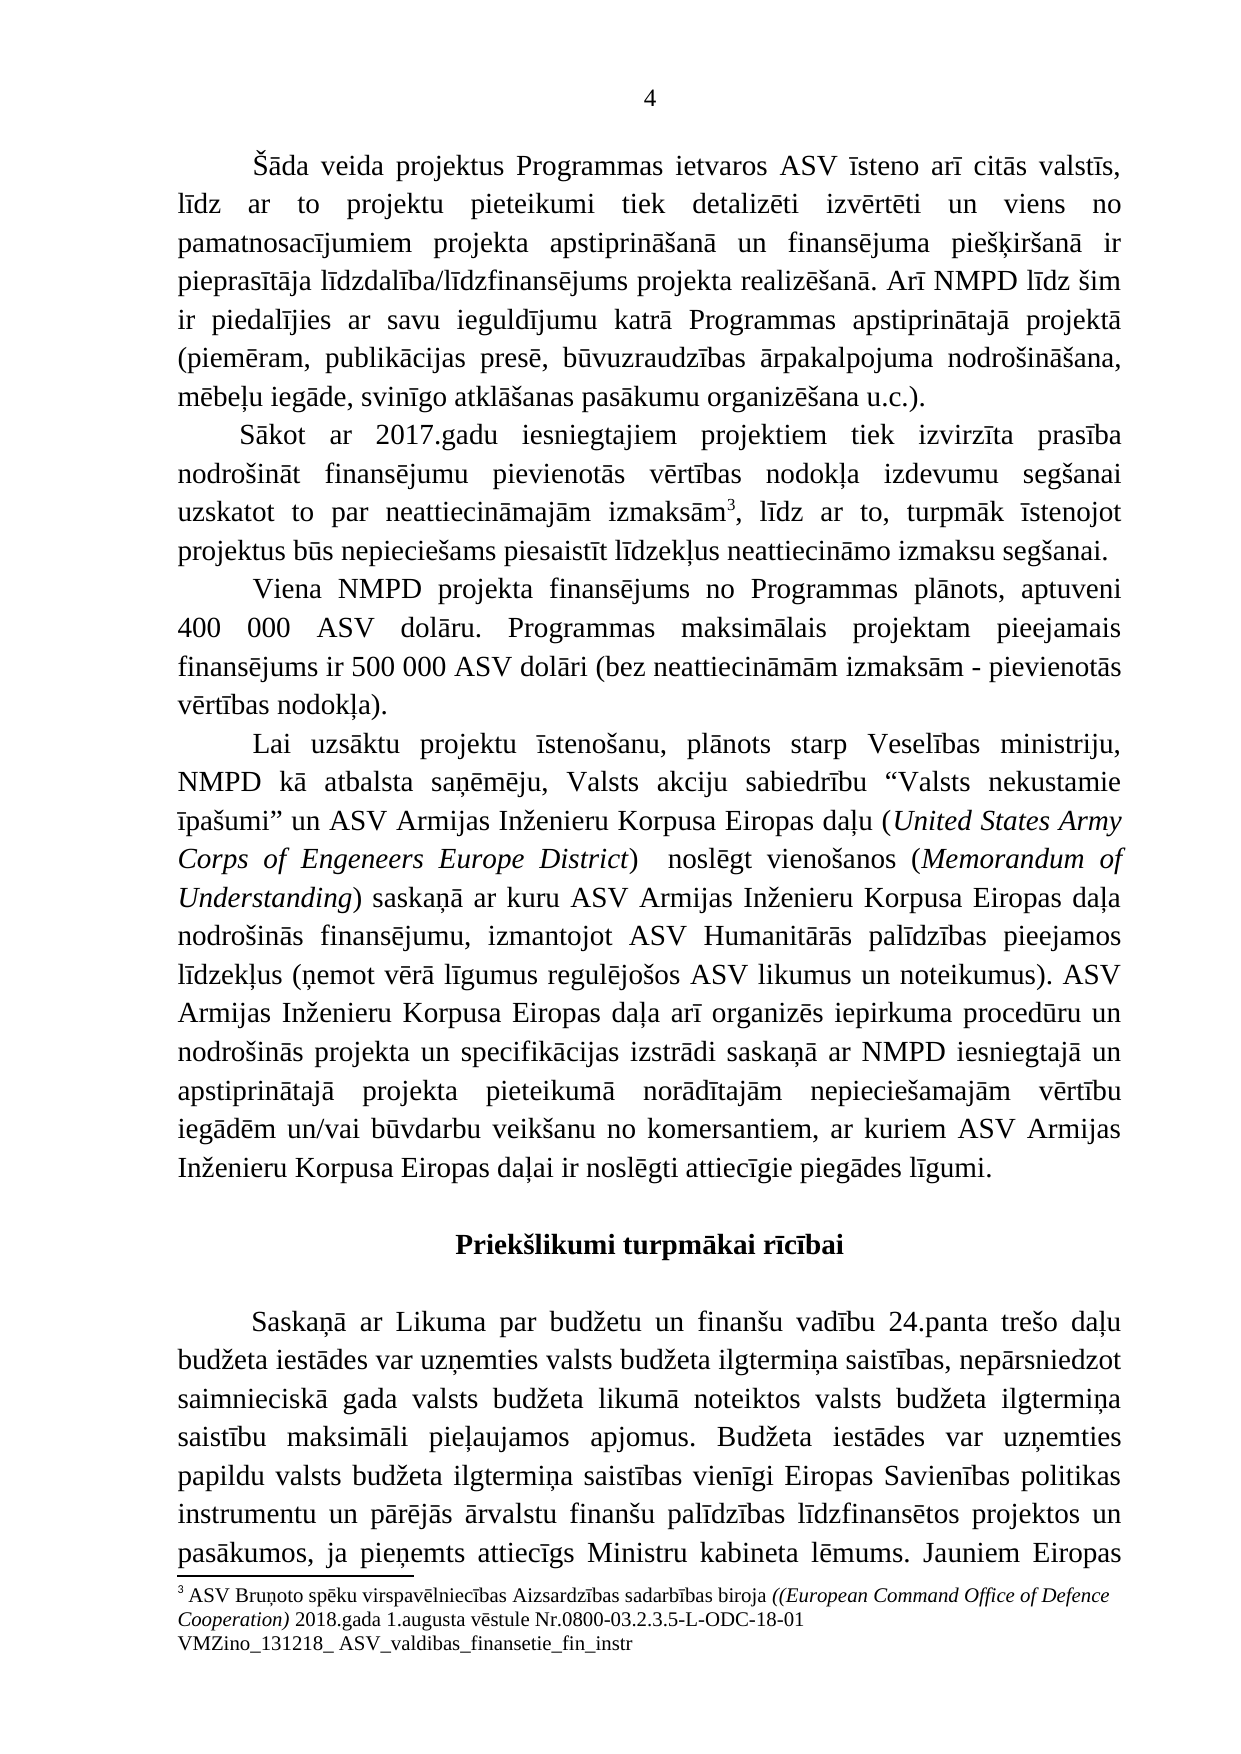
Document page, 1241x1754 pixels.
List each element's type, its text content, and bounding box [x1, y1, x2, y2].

text Sākot ar 2017.gadu iesniegtajiem projektiem tiek izvirzīta prasība nodrošināt finansējumu pievienotās vērtības nodokļa izdevumu segšanai uzskatot to par neattiecināmajām izmaksām, līdz ar to, turpmāk īstenojot projektus būs nepieciešams piesaistīt līdzekļus neattiecināmo izmaksu segšanai. [177, 417, 1122, 567]
text Šāda veida projektus Programmas ietvaros ASV īsteno arī citās valstīs, līdz ar to projektu pieteikumi tiek detalizēti izvērtēti un viens no pamatnosacījumiem projekta apstiprināšanā un finansējuma piešķiršanā ir pieprasītāja līdzdalība/līdzfinansējums projekta realizēšanā. Arī NMPD līdz šim ir piedalījies ar savu ieguldījumu katrā Programmas apstiprinātajā projektā (piemēram, publikācijas presē, būvuzraudzības ārpakalpojuma nodrošināšana, mēbeļu iegāde, svinīgo atklāšanas pasākumu organizēšana u.c.). [177, 148, 1122, 412]
text Viena NMPD projekta finansējums no Programmas plānots, aptuveni 400 000 ASV dolāru. Programmas maksimālais projektam pieejamais finansējums ir 500 000 ASV dolāri (bez neattiecināmām izmaksām - pievienotās vērtības nodokļa). [177, 572, 1122, 721]
text Lai uzsāktu projektu īstenošanu, plānots starp Veselības ministriju, NMPD kā atbalsta saņēmēju, Valsts akciju sabiedrību “Valsts nekustamie īpašumi” un ASV Armijas Inženieru Korpusa Eiropas daļu (United States Army Corps of Engeneers Europe District) noslēgt vienošanos (Memorandum of Understanding) saskaņā ar kuru ASV Armijas Inženieru Korpusa Eiropas daļa nodrošinās finansējumu, izmantojot ASV Humanitārās palīdzības pieejamos līdzekļus (ņemot vērā līgumus regulējošos ASV likumus un noteikumus). ASV Armijas Inženieru Korpusa Eiropas daļa arī organizēs iepirkuma procedūru un nodrošinās projekta un specifikācijas izstrādi saskaņā ar NMPD iesniegtajā un apstiprinātajā projekta pieteikumā norādītajām nepieciešamajām vērtību iegādēm un/vai būvdarbu veikšanu no komersantiem, ar kuriem ASV Armijas Inženieru Korpusa Eiropas daļai ir noslēgti attiecīgie piegādes līgumi. [177, 726, 1122, 1183]
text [177, 1304, 1122, 1569]
text Priekšlikumi turpmākai rīcībai [177, 1227, 1122, 1260]
